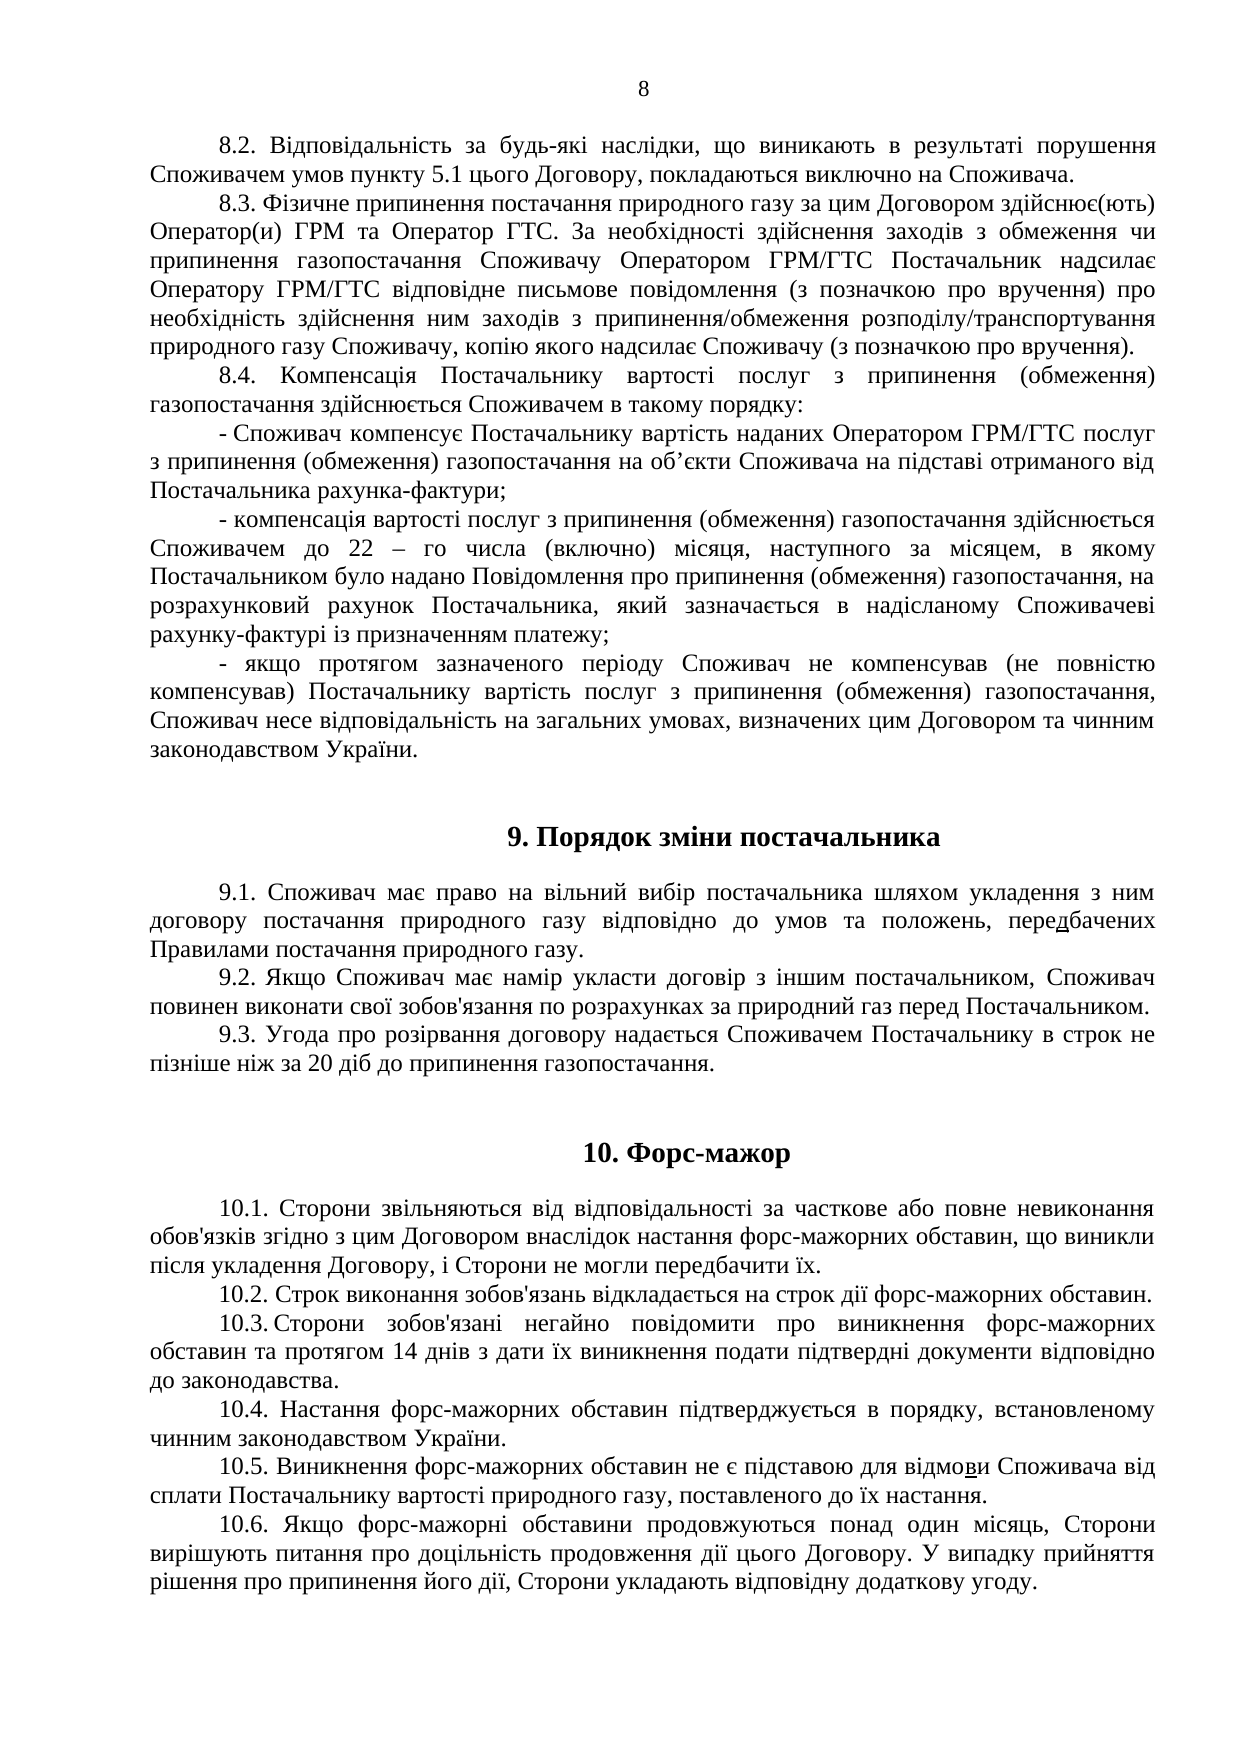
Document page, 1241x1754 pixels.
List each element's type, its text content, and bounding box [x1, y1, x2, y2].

table_cell 10. Форс-мажор [129, 1107, 1177, 1181]
table_header Відповідальність за будь-які наслідки, що виникають в результаті порушення Споживачем умов пункту 5.1 цього Договору, покладаються виключно на Споживача. Фізичне припинення постачання природного газу за цим Договором здійснює(ють) Оператор(и) ГРМ та Оператор ГТС. За необхідності здійснення заходів з обмеження чи припинення газопостачання Споживачу Оператором ГРМ/ГТС Постачальник надсилає Оператору ГРМ/ГТС відповідне письмове повідомлення (з позначкою про вручення) про необхідність здійснення ним заходів з припинення/обмеження розподілу/транспортування природного газу Споживачу, копію якого надсилає Споживачу (з позначкою про вручення). Компенсація Постачальнику вартості послуг з припинення (обмеження) газопостачання здійснюється Споживачем в такому порядку: Споживач компенсує Постачальнику вартість наданих Оператором ГРМ/ГТС послуг з припинення (обмеження) газопостачання на об’єкти Споживача на підставі отриманого від Постачальника рахунка-фактури; компенсація вартості послуг з припинення (обмеження) газопостачання здійснюється Споживачем до 22 – го числа (включно) місяця, наступного за місяцем, в якому Постачальником було надано Повідомлення про припинення (обмеження) газопостачання, на розрахунковий рахунок Постачальника, який зазначається в надісланому Споживачеві рахунку-фактурі із призначенням платежу; якщо протягом зазначеного періоду Споживач не компенсував (не повністю компенсував) Постачальнику вартість послуг з припинення (обмеження) газопостачання, Споживач несе відповідальність на загальних умовах, визначених цим Договором та чинним законодавством України. [129, 130, 1177, 791]
table_cell Сторони звільняються від відповідальності за часткове або повне невиконання обов'язків згідно з цим Договором внаслідок настання форс-мажорних обставин, що виникли після укладення Договору, і Сторони не могли передбачити їх. Строк виконання зобов'язань відкладається на строк дії форс-мажорних обставин. Сторони зобов'язані негайно повідомити про виникнення форс-мажорних обставин та протягом 14 днів з дати їх виникнення подати підтвердні документи відповідно до законодавства. Настання форс-мажорних обставин підтверджується в порядку, встановленому чинним законодавством України. Виникнення форс-мажорних обставин не є підставою для відмови Споживача від сплати Постачальнику вартості природного газу, поставленого до їх настання. Якщо форс-мажорні обставини продовжуються понад один місяць, Сторони вирішують питання про доцільність продовження дії цього Договору. У випадку прийняття рішення про припинення його дії, Сторони укладають відповідну додаткову угоду. [129, 1181, 1177, 1595]
table_cell 9. Порядок зміни постачальника [129, 791, 1177, 865]
table_cell Споживач має право на вільний вибір постачальника шляхом укладення з ним договору постачання природного газу відповідно до умов та положень, передбачених Правилами постачання природного газу. Якщо Споживач має намір укласти договір з іншим постачальником, Споживач повинен виконати свої зобов'язання по розрахунках за природний газ перед Постачальником. Угода про розірвання договору надається Споживачем Постачальнику в строк не пізніше ніж за 20 діб до припинення газопостачання. [129, 865, 1177, 1107]
